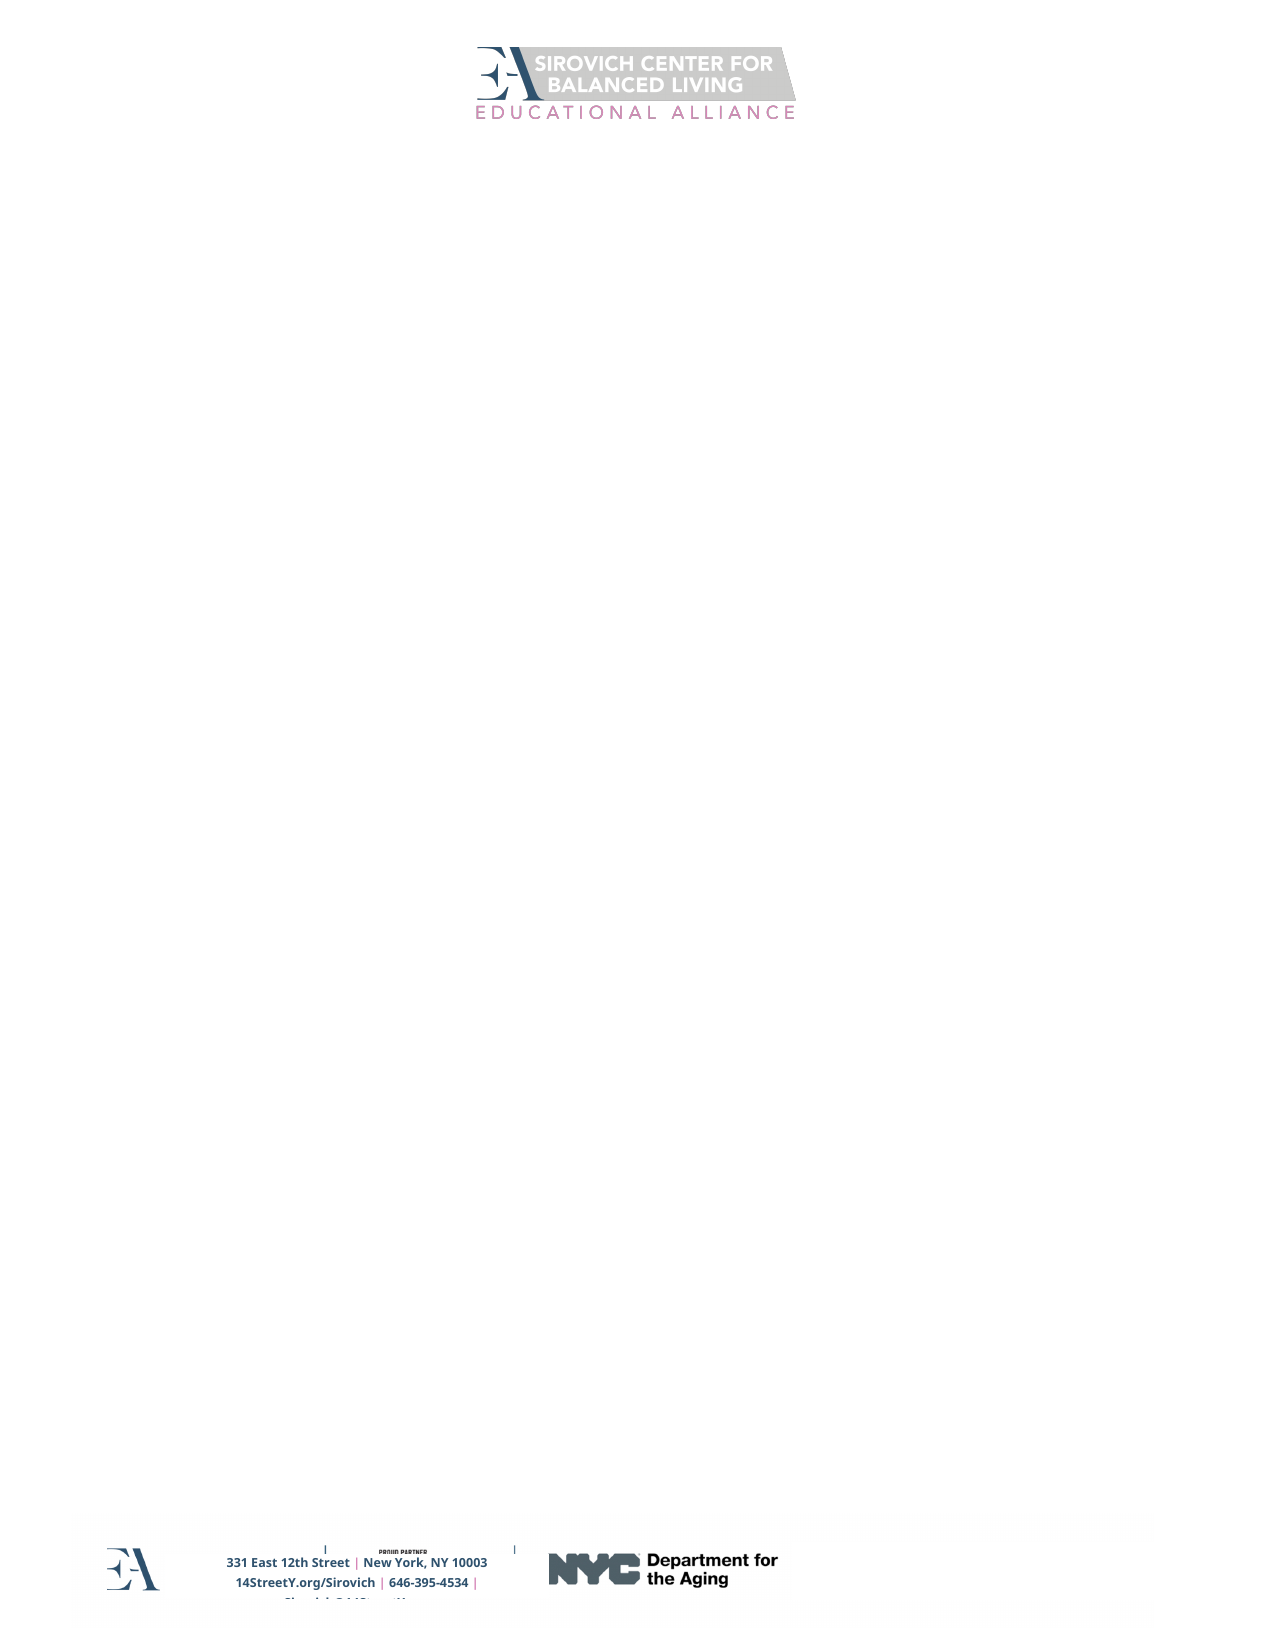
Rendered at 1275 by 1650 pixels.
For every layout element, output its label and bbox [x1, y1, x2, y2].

picture [70, 1513, 1154, 1628]
picture [476, 47, 800, 126]
